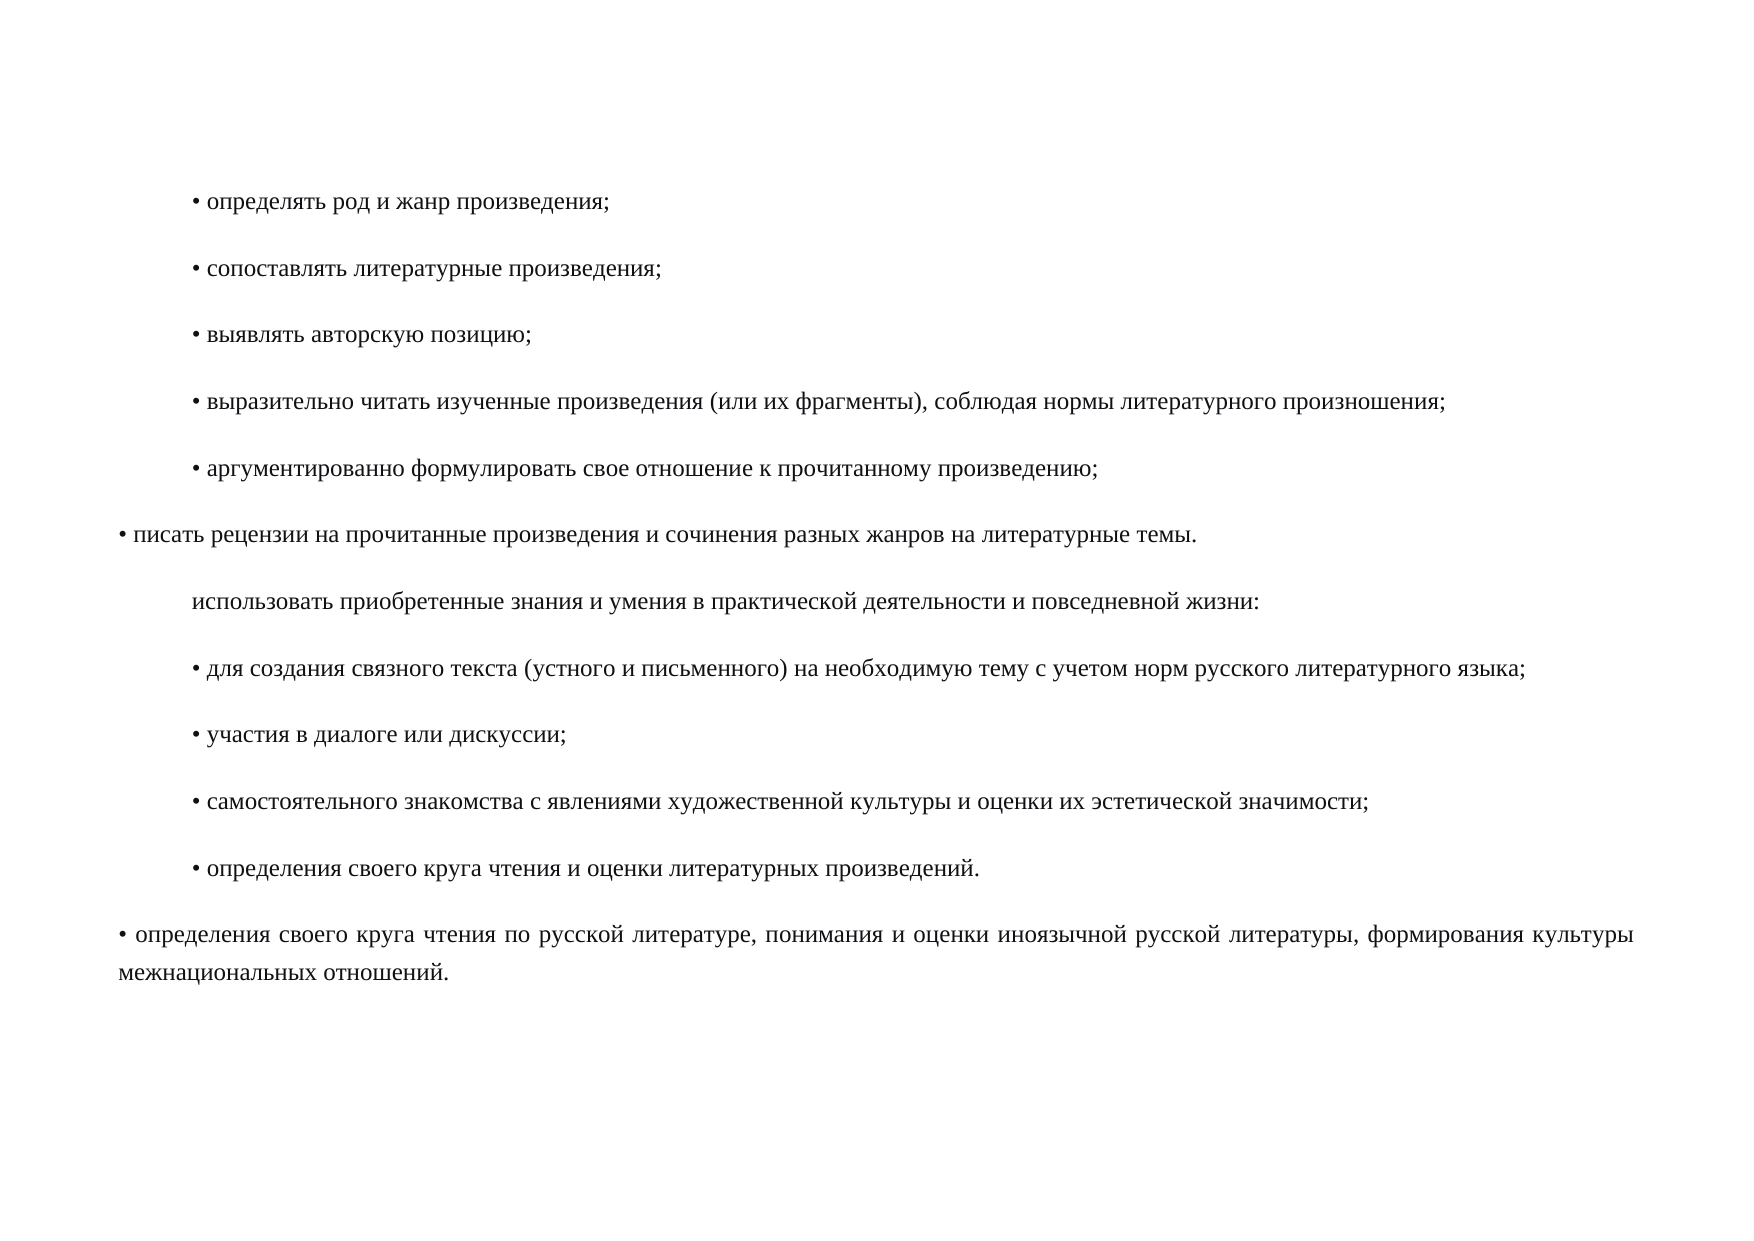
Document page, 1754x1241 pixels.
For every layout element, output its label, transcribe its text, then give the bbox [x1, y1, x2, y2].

text • определения своего круга чтения по русской литературе, понимания и оценки иноязычной русской литературы, формирования культуры межнациональных отношений. [118, 911, 1636, 986]
text • для создания связного текста (устного и письменного) на необходимую тему с учетом норм русского литературного языка; [118, 644, 1636, 681]
text • участия в диалоге или дискуссии; [118, 711, 1636, 748]
text использовать приобретенные знания и умения в практической деятельности и повседневной жизни: [118, 577, 1636, 615]
text • аргументированно формулировать свое отношение к прочитанному произведению; [118, 444, 1636, 481]
text • сопоставлять литературные произведения; [118, 244, 1636, 281]
text • выразительно читать изученные произведения (или их фрагменты), соблюдая нормы литературного произношения; [118, 377, 1636, 415]
text • определять род и жанр произведения; [118, 177, 1636, 215]
text • самостоятельного знакомства с явлениями художественной культуры и оценки их эстетической значимости; [118, 777, 1636, 815]
text • писать рецензии на прочитанные произведения и сочинения разных жанров на литературные темы. [118, 511, 1636, 548]
text • выявлять авторскую позицию; [118, 311, 1636, 348]
text • определения своего круга чтения и оценки литературных произведений. [118, 844, 1636, 881]
